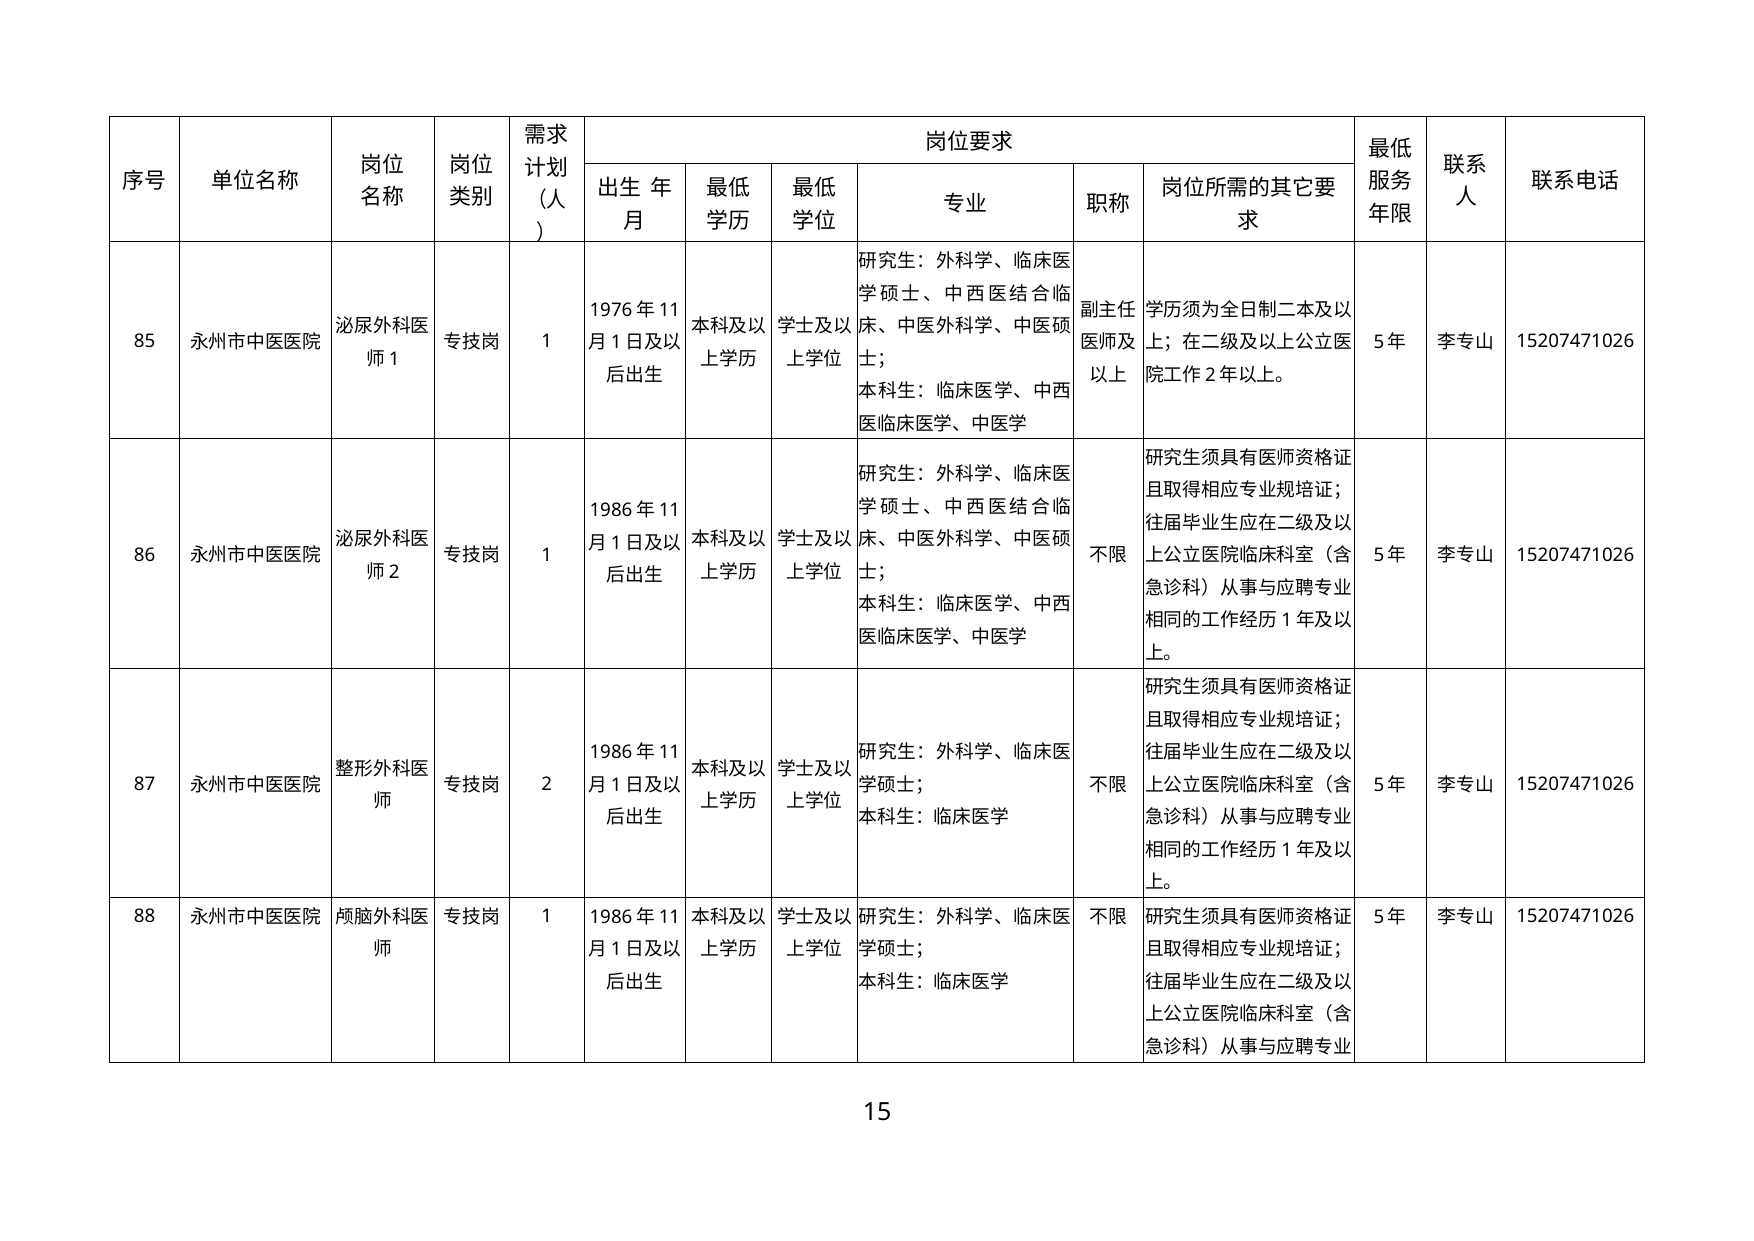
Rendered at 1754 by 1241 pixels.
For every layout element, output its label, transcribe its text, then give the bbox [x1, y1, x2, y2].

table_cell 研究生：外科学、临床医学硕士； 本科生：临床医学 [858, 669, 1073, 897]
table_cell 研究生须具有医师资格证且取得相应专业规培证；往届毕业生应在二级及以上公立医院临床科室（含急诊科）从事与应聘专业相同的工作经历1年及以上。 [1144, 439, 1354, 667]
table_cell 研究生须具有医师资格证且取得相应专业规培证；往届毕业生应在二级及以上公立医院临床科室（含急诊科）从事与应聘专业相同的工作经历1年及以上。 [1144, 669, 1354, 897]
table_header 岗位类别 [435, 117, 509, 241]
table_cell 15207471026 [1506, 242, 1644, 438]
table_cell 1986年11月1日及以后出生 [585, 439, 685, 667]
table_cell 研究生：外科学、临床医学硕士； 本科生：临床医学 [858, 898, 1073, 1061]
table_header 最低服务年限 [1355, 117, 1426, 241]
table_cell 泌尿外科医师1 [332, 242, 434, 438]
table_cell 整形外科医师 [332, 669, 434, 897]
table_header 需求计划（人） [510, 117, 584, 241]
table_cell 85 [110, 242, 179, 438]
table_cell 职称 [1074, 164, 1143, 241]
table_cell 专业 [858, 164, 1073, 241]
table_cell 1986年11月1日及以后出生 [585, 669, 685, 897]
table_cell 1 [510, 898, 584, 1061]
table_cell 15207471026 [1506, 669, 1644, 897]
table_header 岗位要求 [585, 117, 1354, 163]
table_header 序号 [110, 117, 179, 241]
table_cell 副主任医师及以上 [1074, 242, 1143, 438]
table_header 岗位 名称 [332, 117, 434, 241]
table_cell 5年 [1355, 439, 1426, 667]
table_cell 本科及以上学历 [686, 669, 771, 897]
table_header 单位名称 [180, 117, 331, 241]
table_cell 5年 [1355, 242, 1426, 438]
table_cell 1976年11月1日及以后出生 [585, 242, 685, 438]
table_cell 学士及以上学位 [772, 898, 857, 1061]
table_cell 1986年11月1日及以后出生 [585, 898, 685, 1061]
table_cell 1 [510, 439, 584, 667]
table_cell 15207471026 [1506, 898, 1644, 1061]
table_cell 岗位所需的其它要求 [1144, 164, 1354, 241]
table_cell 李专山 [1427, 898, 1505, 1061]
table_cell 最低学历 [686, 164, 771, 241]
table_header 联系电话 [1506, 117, 1644, 241]
table_cell 87 [110, 669, 179, 897]
table_cell 86 [110, 439, 179, 667]
table_cell 学士及以上学位 [772, 669, 857, 897]
table_header 联系人 [1427, 117, 1505, 241]
table_cell 学士及以上学位 [772, 242, 857, 438]
table_cell 1 [510, 242, 584, 438]
table_cell 本科及以上学历 [686, 898, 771, 1061]
table_cell 15207471026 [1506, 439, 1644, 667]
table_cell 永州市中医医院 [180, 439, 331, 667]
table_cell 泌尿外科医师2 [332, 439, 434, 667]
table_cell 研究生：外科学、临床医学硕士、中西医结合临床、中医外科学、中医硕士； 本科生：临床医学、中西医临床医学、中医学 [858, 439, 1073, 667]
table_cell 不限 [1074, 439, 1143, 667]
table_cell 专技岗 [435, 439, 509, 667]
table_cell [1144, 898, 1354, 1061]
table_cell 最低 学位 [772, 164, 857, 241]
table_cell 88 [110, 898, 179, 1061]
table_cell 专技岗 [435, 669, 509, 897]
table_cell 李专山 [1427, 439, 1505, 667]
table_cell 本科及以上学历 [686, 242, 771, 438]
table_cell 李专山 [1427, 669, 1505, 897]
table_cell 永州市中医医院 [180, 898, 331, 1061]
table_cell 永州市中医医院 [180, 669, 331, 897]
table_cell 研究生：外科学、临床医学硕士、中西医结合临床、中医外科学、中医硕士； 本科生：临床医学、中西医临床医学、中医学 [858, 242, 1073, 438]
table_cell 颅脑外科医师 [332, 898, 434, 1061]
table_cell 不限 [1074, 898, 1143, 1061]
table_cell 学历须为全日制二本及以上；在二级及以上公立医院工作2年以上。 [1144, 242, 1354, 438]
table_cell 出生 年月 [585, 164, 685, 241]
table_cell 本科及以上学历 [686, 439, 771, 667]
table_cell 李专山 [1427, 242, 1505, 438]
table_cell 学士及以上学位 [772, 439, 857, 667]
table_cell 5年 [1355, 898, 1426, 1061]
table_cell 不限 [1074, 669, 1143, 897]
table_cell 专技岗 [435, 898, 509, 1061]
table_cell 永州市中医医院 [180, 242, 331, 438]
table_cell 5年 [1355, 669, 1426, 897]
table_cell 专技岗 [435, 242, 509, 438]
table_cell 2 [510, 669, 584, 897]
